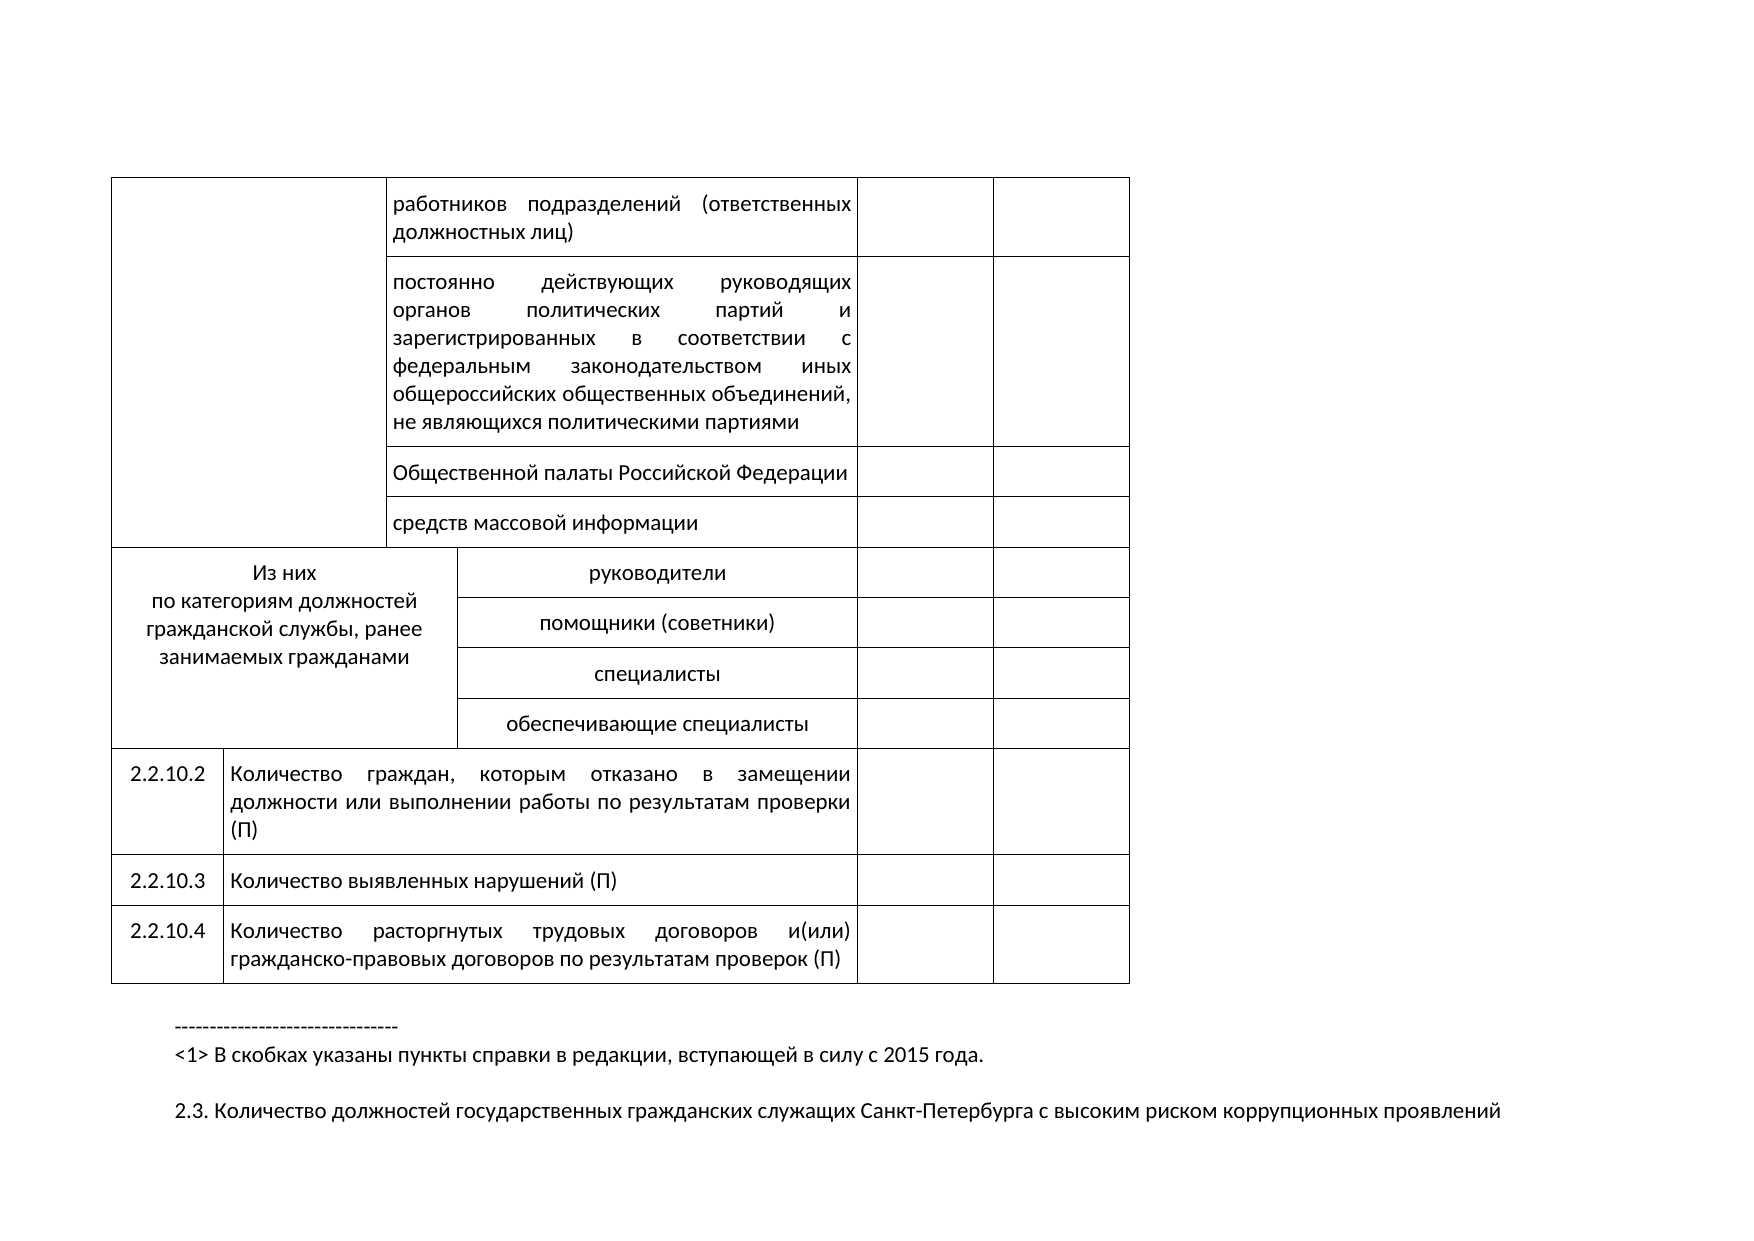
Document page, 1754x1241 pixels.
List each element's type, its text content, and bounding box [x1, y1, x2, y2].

table_cell [858, 497, 993, 547]
text 2.3. Количество должностей государственных гражданских служащих Санкт-Петербурга с высоким риском коррупционных проявлений [118, 1096, 1636, 1124]
table_cell [994, 497, 1129, 547]
table_cell [858, 906, 993, 983]
table_cell [994, 906, 1129, 983]
table_cell Общественной палаты Российской Федерации [387, 447, 857, 496]
table_cell [994, 855, 1129, 904]
table_cell [994, 257, 1129, 446]
table_cell [858, 855, 993, 904]
table_cell [994, 548, 1129, 597]
table_cell Количество граждан, которым отказано в замещении должности или выполнении работы по результатам проверки (П) [224, 749, 857, 854]
table_cell [994, 749, 1129, 854]
table_cell 2.2.10.4 [112, 906, 223, 983]
table_cell [994, 447, 1129, 496]
table_cell Из них по категориям должностей гражданской службы, ранее занимаемых гражданами [112, 548, 457, 748]
table_cell [858, 699, 993, 748]
table_cell 2.2.10.3 [112, 855, 223, 904]
table_cell работников подразделений (ответственных должностных лиц) [387, 178, 857, 256]
table_cell помощники (советники) [458, 598, 857, 647]
table_cell [994, 598, 1129, 647]
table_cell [112, 178, 386, 547]
table_cell [858, 447, 993, 496]
table_cell обеспечивающие специалисты [458, 699, 857, 748]
text -------------------------------- [118, 1012, 1636, 1040]
table_cell [994, 648, 1129, 697]
table_cell средств массовой информации [387, 497, 857, 547]
table_cell [994, 699, 1129, 748]
table_cell [858, 598, 993, 647]
table_cell руководители [458, 548, 857, 597]
table_cell Количество выявленных нарушений (П) [224, 855, 857, 904]
table_cell [858, 178, 993, 256]
table_cell [858, 548, 993, 597]
table_cell [858, 257, 993, 446]
table_cell специалисты [458, 648, 857, 697]
table_cell Количество расторгнутых трудовых договоров и(или) гражданско-правовых договоров по результатам проверок (П) [224, 906, 857, 983]
text <1> В скобках указаны пункты справки в редакции, вступающей в силу с 2015 года. [118, 1040, 1636, 1068]
table_cell постоянно действующих руководящих органов политических партий и зарегистрированных в соответствии с федеральным законодательством иных общероссийских общественных объединений, не являющихся политическими партиями [387, 257, 857, 446]
table_cell [994, 178, 1129, 256]
table_cell [858, 749, 993, 854]
table_cell [858, 648, 993, 697]
table_cell 2.2.10.2 [112, 749, 223, 854]
